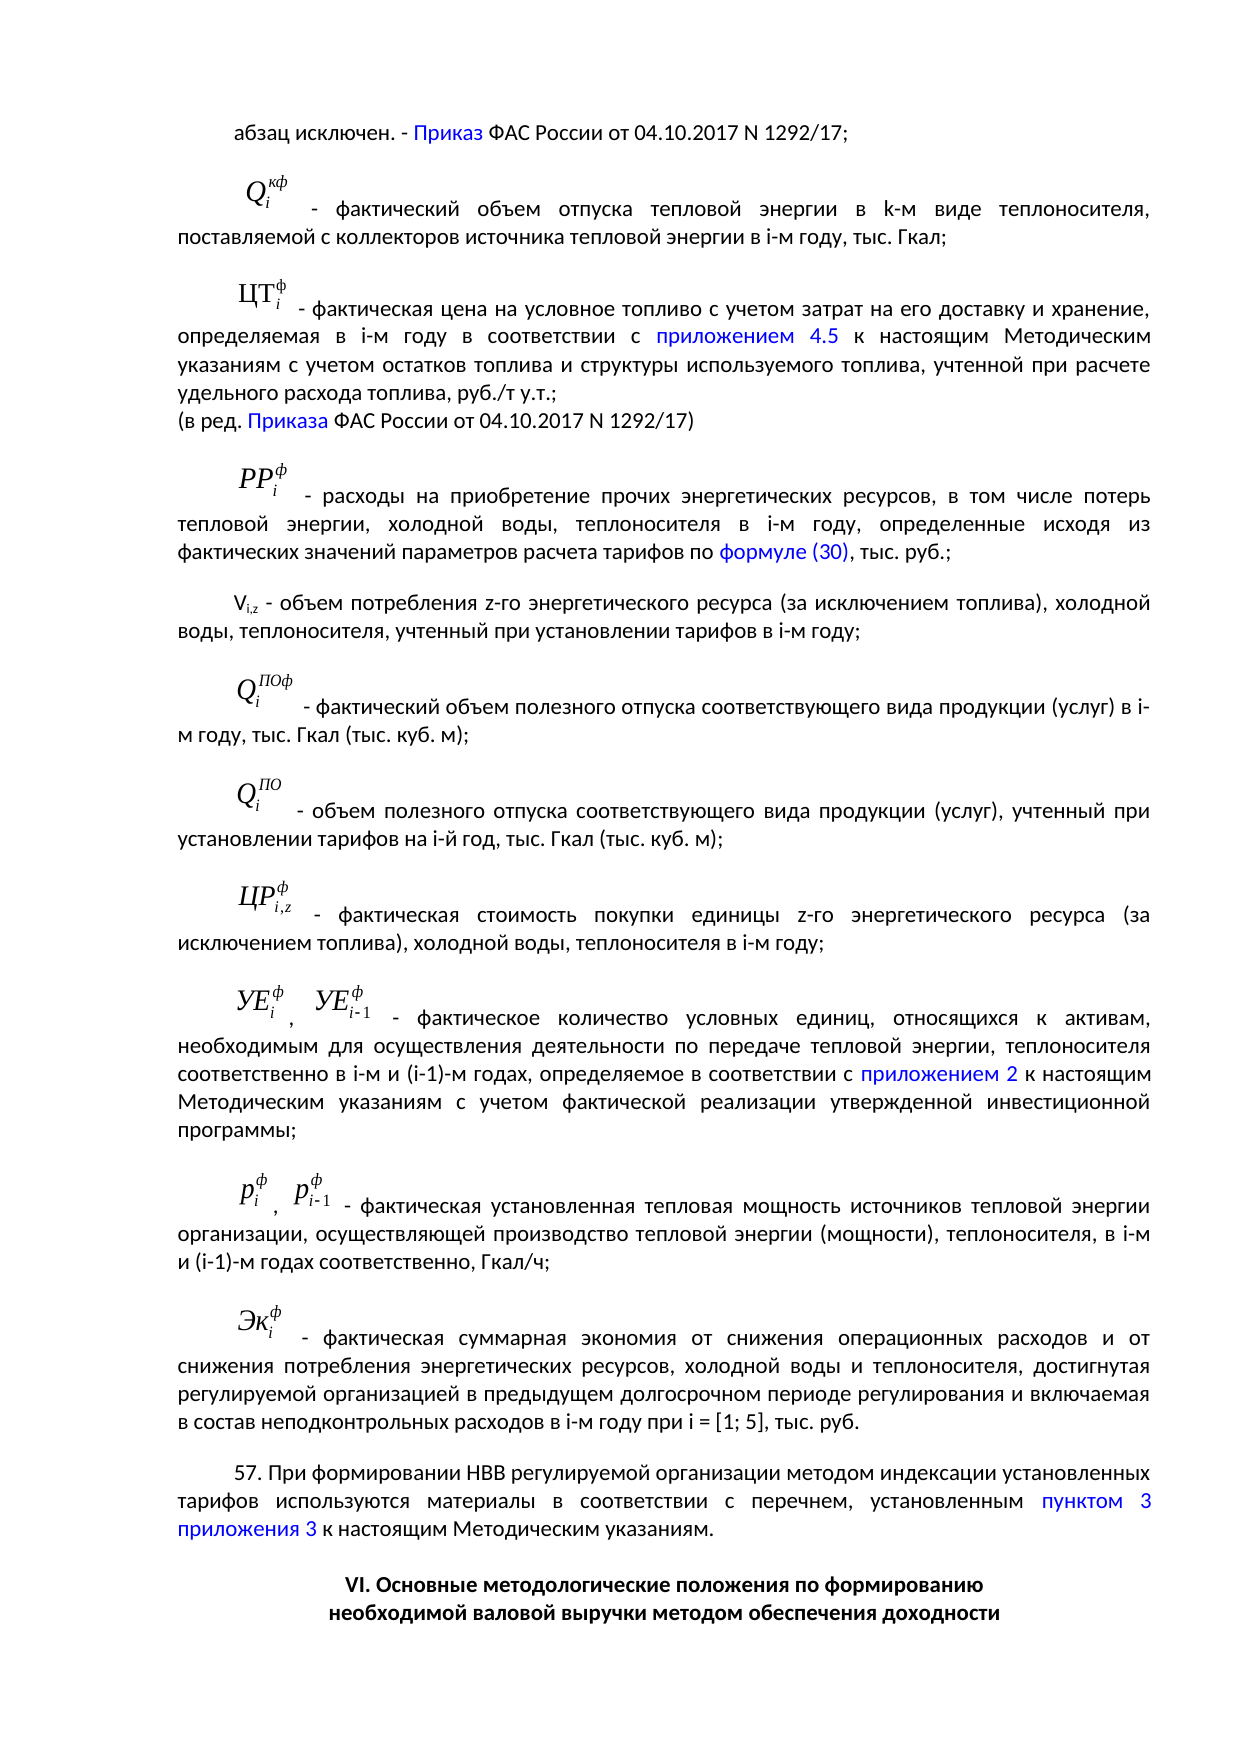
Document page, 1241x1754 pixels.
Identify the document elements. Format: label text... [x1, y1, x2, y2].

text Vi,z - объем потребления z-го энергетического ресурса (за исключением топлива), холодной воды, теплоносителя, учтенный при установлении тарифов в i-м году; [177, 588, 1152, 644]
text - фактический объем отпуска тепловой энергии в k-м виде теплоносителя, поставляемой с коллекторов источника тепловой энергии в i-м году, тыс. Гкал; [177, 169, 1152, 250]
text 57. При формировании НВВ регулируемой организации методом индексации установленных тарифов используются материалы в соответствии с перечнем, установленным пунктом 3 приложения 3 к настоящим Методическим указаниям. [177, 1458, 1152, 1542]
title необходимой валовой выручки методом обеспечения доходности [177, 1598, 1152, 1626]
text , - фактическое количество условных единиц, относящихся к активам, необходимым для осуществления деятельности по передаче тепловой энергии, теплоносителя соответственно в i-м и (i-1)-м годах, определяемое в соответствии с приложением 2 к настоящим Методическим указаниям с учетом фактической реализации утвержденной инвестиционной программы; [177, 979, 1152, 1143]
text - фактическая цена на условное топливо с учетом затрат на его доставку и хранение, определяемая в i-м году в соответствии с приложением 4.5 к настоящим Методическим указаниям с учетом остатков топлива и структуры используемого топлива, учтенной при расчете удельного расхода топлива, руб./т у.т.; [177, 273, 1152, 406]
text , - фактическая установленная тепловая мощность источников тепловой энергии организации, осуществляющей производство тепловой энергии (мощности), теплоносителя, в i-м и (i-1)-м годах соответственно, Гкал/ч; [177, 1166, 1152, 1275]
text (в ред. Приказа ФАС России от 04.10.2017 N 1292/17) [177, 406, 1152, 434]
text - фактическая стоимость покупки единицы z-го энергетического ресурса (за исключением топлива), холодной воды, теплоносителя в i-м году; [177, 875, 1152, 956]
title VI. Основные методологические положения по формированию [177, 1570, 1152, 1598]
text абзац исключен. - Приказ ФАС России от 04.10.2017 N 1292/17; [177, 118, 1152, 146]
text - фактическая суммарная экономия от снижения операционных расходов и от снижения потребления энергетических ресурсов, холодной воды и теплоносителя, достигнутая регулируемой организацией в предыдущем долгосрочном периоде регулирования и включаемая в состав неподконтрольных расходов в i-м году при i = [1; 5], тыс. руб. [177, 1298, 1152, 1435]
text - фактический объем полезного отпуска соответствующего вида продукции (услуг) в i-м году, тыс. Гкал (тыс. куб. м); [177, 667, 1152, 748]
text - объем полезного отпуска соответствующего вида продукции (услуг), учтенный при установлении тарифов на i-й год, тыс. Гкал (тыс. куб. м); [177, 771, 1152, 852]
